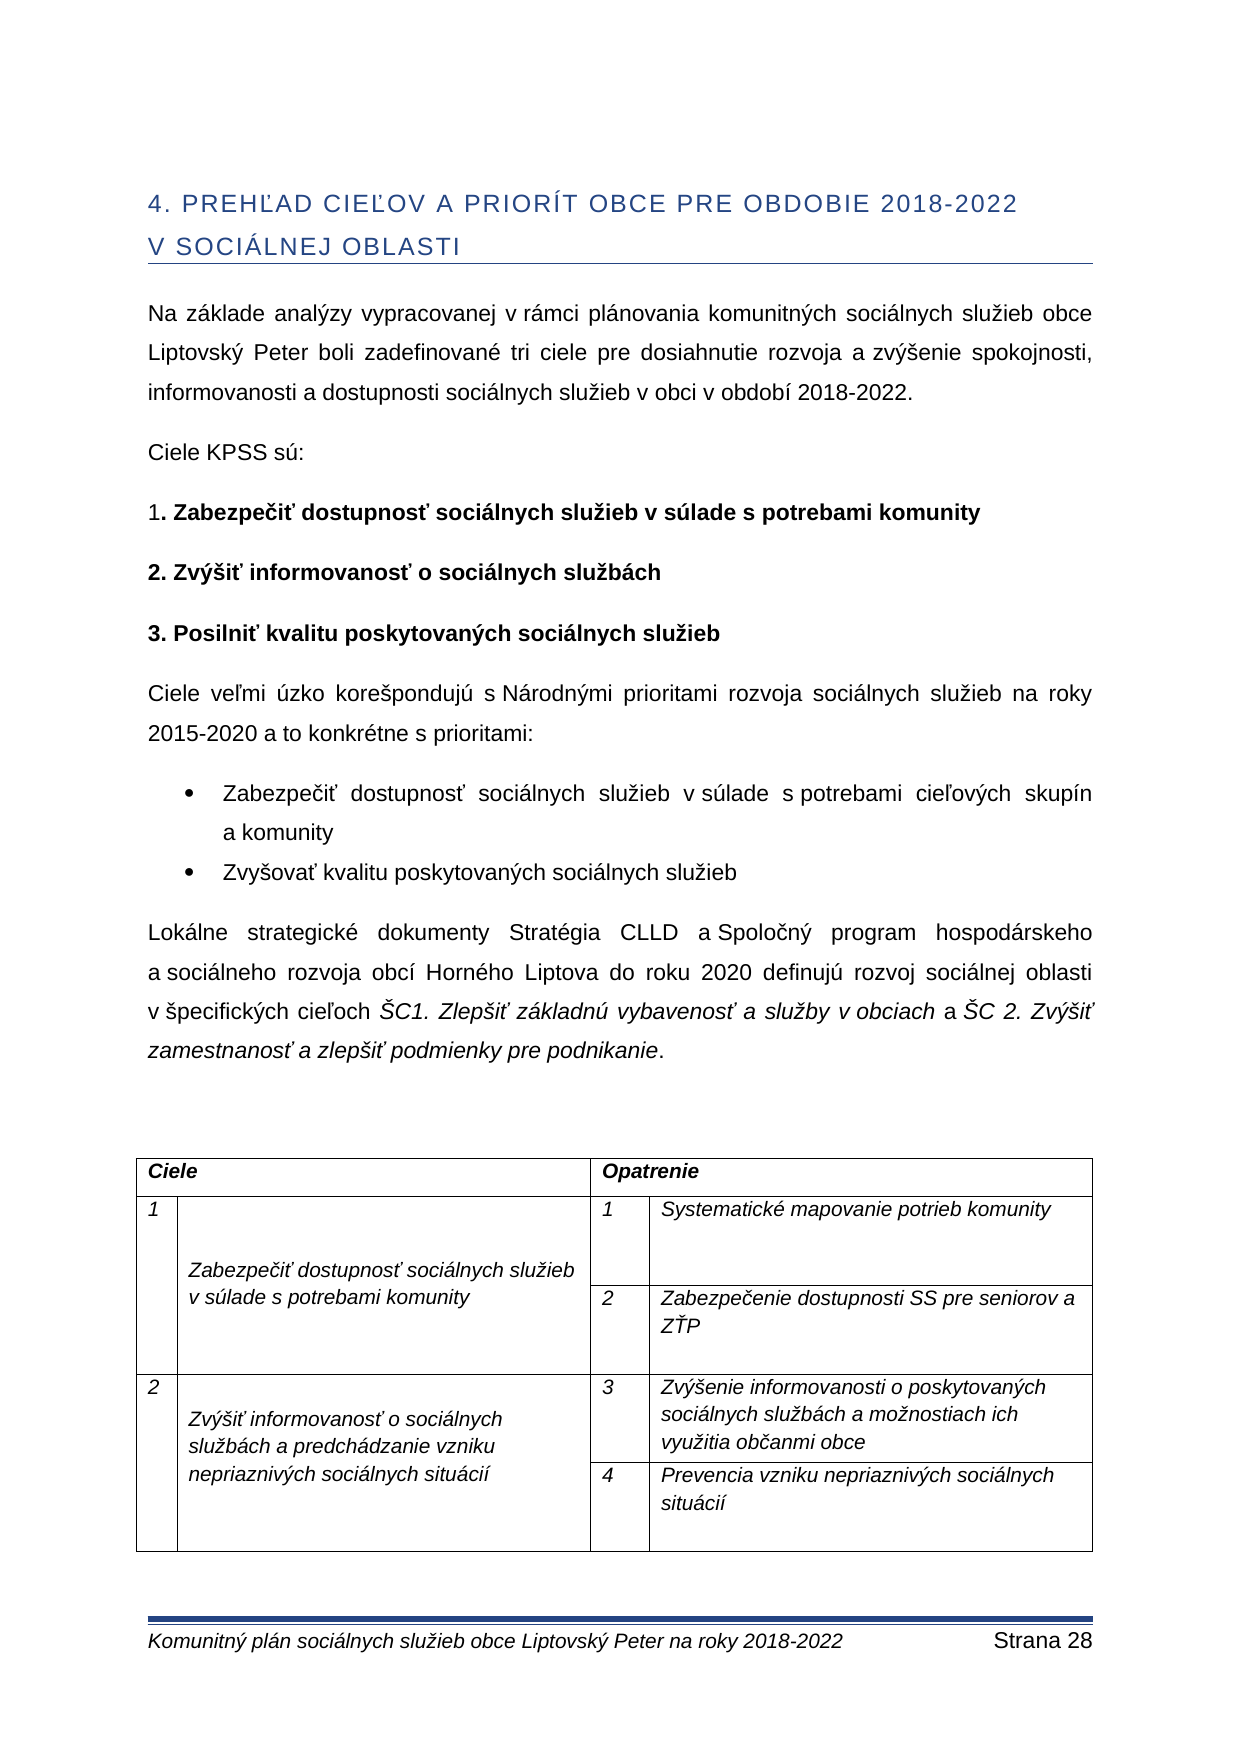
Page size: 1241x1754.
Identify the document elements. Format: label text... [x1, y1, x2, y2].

text 2. Zvýšiť informovanosť o sociálnych službách [148, 559, 1093, 586]
text Ciele veľmi úzko korešpondujú s Národnými prioritami rozvoja sociálnych služieb na roky 2015-2020 a to konkrétne s prioritami: [148, 680, 1093, 746]
table_cell Prevencia vzniku nepriaznivých sociálnych situácií [650, 1463, 1092, 1551]
table_cell Systematické mapovanie potrieb komunity [650, 1197, 1092, 1285]
table_cell Zabezpečenie dostupnosti SS pre seniorov a ZŤP [650, 1286, 1092, 1373]
text Ciele KPSS sú: [148, 439, 1093, 465]
text Lokálne strategické dokumenty Stratégia CLLD a Spoločný program hospodárskeho a sociálneho rozvoja obcí Horného Liptova do roku 2020 definujú rozvoj sociálnej oblasti v špecifických cieľoch ŠC1. Zlepšiť základnú vybavenosť a služby v obciach a ŠC 2. Zvýšiť zamestnanosť a zlepšiť podmienky pre podnikanie. [148, 919, 1093, 1064]
table_cell Zvýšiť informovanosť o sociálnych službách a predchádzanie vzniku nepriaznivých sociálnych situácií [178, 1375, 590, 1551]
table_header Opatrenie [591, 1159, 1092, 1196]
text 3. Posilniť kvalitu poskytovaných sociálnych služieb [148, 620, 1093, 646]
table_cell 3 [591, 1375, 649, 1462]
table_cell 1 [137, 1197, 177, 1373]
text 1. Zabezpečiť dostupnosť sociálnych služieb v súlade s potrebami komunity [148, 499, 1093, 525]
text Na základe analýzy vypracovanej v rámci plánovania komunitných sociálnych služieb obce Liptovský Peter boli zadefinované tri ciele pre dosiahnutie rozvoja a zvýšenie spokojnosti, informovanosti a dostupnosti sociálnych služieb v obci v období 2018-2022. [148, 299, 1093, 405]
list Zabezpečiť dostupnosť sociálnych služieb v súlade s potrebami cieľových skupín a komunity [185, 780, 1093, 846]
subtitle 4. Prehľad cieľov a priorít obce pre obdobie 2018-2022 v sociálnej oblasti [148, 189, 1093, 263]
table_cell Zvýšenie informovanosti o poskytovaných sociálnych službách a možnostiach ich využitia občanmi obce [650, 1375, 1092, 1462]
table_cell 4 [591, 1463, 649, 1551]
table_cell 1 [591, 1197, 649, 1285]
table_cell 2 [591, 1286, 649, 1373]
list Zvyšovať kvalitu poskytovaných sociálnych služieb [185, 859, 1093, 885]
table_header Ciele [137, 1159, 590, 1196]
table_cell 2 [137, 1375, 177, 1551]
table_cell Zabezpečiť dostupnosť sociálnych služieb v súlade s potrebami komunity [178, 1197, 590, 1373]
